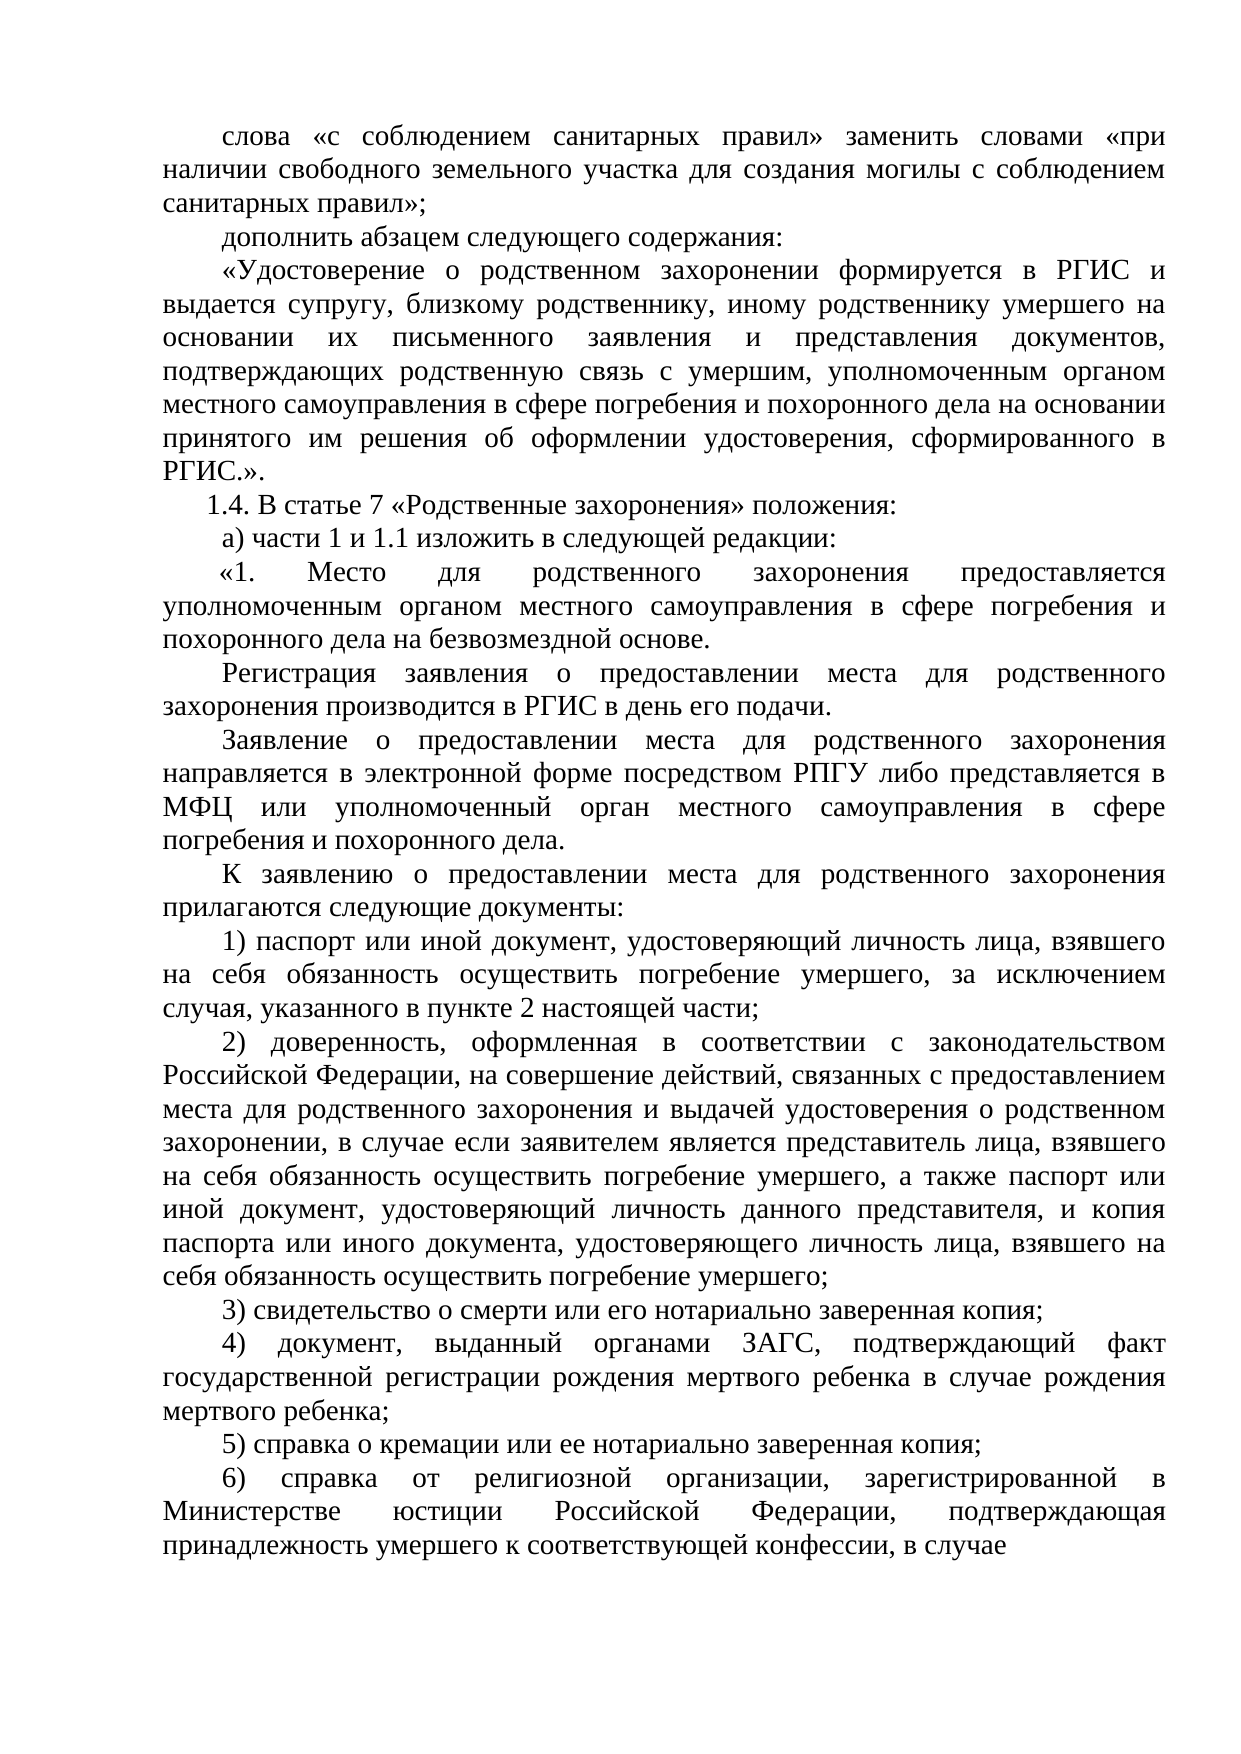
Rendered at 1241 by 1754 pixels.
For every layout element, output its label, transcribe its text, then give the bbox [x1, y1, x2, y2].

text а) части 1 и 1.1 изложить в следующей редакции: [162, 521, 1167, 554]
text 1.4. В статье 7 «Родственные захоронения» положения: [162, 487, 1167, 521]
text 4) документ, выданный органами ЗАГС, подтверждающий факт государственной регистрации рождения мертвого ребенка в случае рождения мертвого ребенка; [162, 1326, 1167, 1426]
text дополнить абзацем следующего содержания: [162, 219, 1167, 252]
text «Удостоверение о родственном захоронении формируется в РГИС и выдается супругу, близкому родственнику, иному родственнику умершего на основании их письменного заявления и представления документов, подтверждающих родственную связь с умершим, уполномоченным органом местного самоуправления в сфере погребения и похоронного дела на основании принятого им решения об оформлении удостоверения, сформированного в РГИС.». [162, 252, 1167, 487]
text К заявлению о предоставлении места для родственного захоронения прилагаются следующие документы: [162, 856, 1167, 923]
text 1) паспорт или иной документ, удостоверяющий личность лица, взявшего на себя обязанность осуществить погребение умершего, за исключением случая, указанного в пункте 2 настоящей части; [162, 923, 1167, 1024]
text 2) доверенность, оформленная в соответствии с законодательством Российской Федерации, на совершение действий, связанных с предоставлением места для родственного захоронения и выдачей удостоверения о родственном захоронении, в случае если заявителем является представитель лица, взявшего на себя обязанность осуществить погребение умершего, а также паспорт или иной документ, удостоверяющий личность данного представителя, и копия паспорта или иного документа, удостоверяющего личность лица, взявшего на себя обязанность осуществить погребение умершего; [162, 1024, 1167, 1292]
text 5) справка о кремации или ее нотариально заверенная копия; [162, 1426, 1167, 1460]
text слова «с соблюдением санитарных правил» заменить словами «при наличии свободного земельного участка для создания могилы с соблюдением санитарных правил»; [162, 118, 1167, 219]
text 3) свидетельство о смерти или его нотариально заверенная копия; [162, 1292, 1167, 1326]
text Заявление о предоставлении места для родственного захоронения направляется в электронной форме посредством РПГУ либо представляется в МФЦ или уполномоченный орган местного самоуправления в сфере погребения и похоронного дела. [162, 722, 1167, 856]
text «1. Место для родственного захоронения предоставляется уполномоченным органом местного самоуправления в сфере погребения и похоронного дела на безвозмездной основе. [162, 554, 1167, 655]
text Регистрация заявления о предоставлении места для родственного захоронения производится в РГИС в день его подачи. [162, 655, 1167, 722]
text 6) справка от религиозной организации, зарегистрированной в Министерстве юстиции Российской Федерации, подтверждающая принадлежность умершего к соответствующей конфессии, в случае [162, 1460, 1167, 1560]
